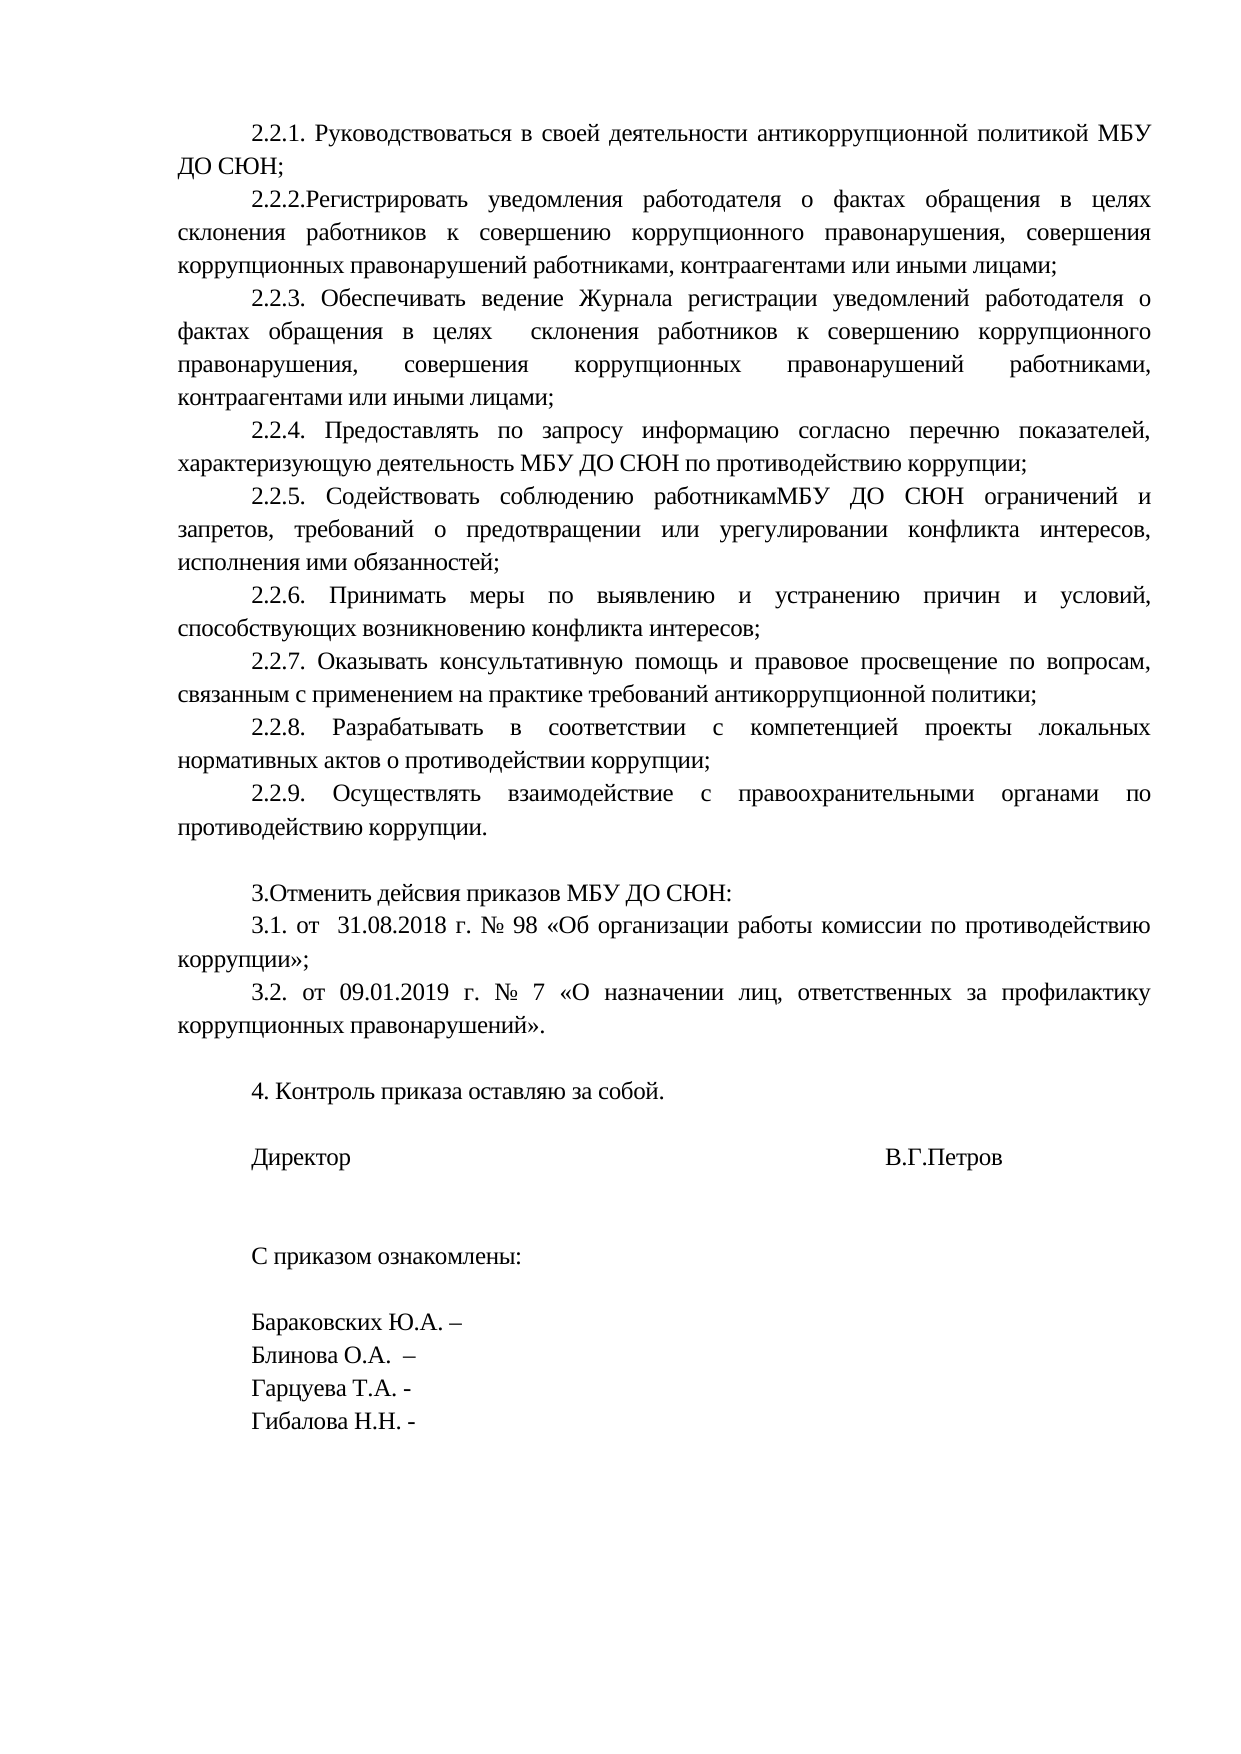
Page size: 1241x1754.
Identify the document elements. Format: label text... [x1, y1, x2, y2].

text 2.2.4. Предоставлять по запросу информацию согласно перечню показателей, характеризующую деятельность МБУ ДО СЮН по противодействию коррупции; [177, 415, 1152, 477]
text С приказом ознакомлены: [177, 1241, 1152, 1269]
text Гарцуева Т.А. - [177, 1373, 1152, 1402]
text 2.2.1. Руководствоваться в своей деятельности антикоррупционной политикой МБУ ДО СЮН; [177, 118, 1152, 180]
text 2.2.2.Регистрировать уведомления работодателя о фактах обращения в целях склонения работников к совершению коррупционного правонарушения, совершения коррупционных правонарушений работниками, контраагентами или иными лицами; [177, 184, 1152, 279]
text 3.Отменить дейсвия приказов МБУ ДО СЮН: [177, 878, 1152, 906]
text 2.2.6. Принимать меры по выявлению и устранению причин и условий, способствующих возникновению конфликта интересов; [177, 580, 1152, 642]
text Гибалова Н.Н. - [177, 1406, 1152, 1435]
text 2.2.8. Разрабатывать в соответствии с компетенцией проекты локальных нормативных актов о противодействии коррупции; [177, 712, 1152, 774]
text 3.1. от 31.08.2018 г. № 98 «Об организации работы комиссии по противодействию коррупции»; [177, 911, 1152, 972]
text 2.2.9. Осуществлять взаимодействие с правоохранительными органами по противодействию коррупции. [177, 778, 1152, 840]
text Бараковских Ю.А. – [177, 1307, 1152, 1336]
text 3.2. от 09.01.2019 г. № 7 «О назначении лиц, ответственных за профилактику коррупционных правонарушений». [177, 977, 1152, 1038]
text 2.2.3. Обеспечивать ведение Журнала регистрации уведомлений работодателя о фактах обращения в целях склонения работников к совершению коррупционного правонарушения, совершения коррупционных правонарушений работниками, контраагентами или иными лицами; [177, 283, 1152, 411]
text Директор В.Г.Петров [177, 1142, 1152, 1171]
text 4. Контроль приказа оставляю за собой. [177, 1076, 1152, 1104]
text Блинова О.А. – [177, 1340, 1152, 1369]
text 2.2.5. Содействовать соблюдению работникамМБУ ДО СЮН ограничений и запретов, требований о предотвращении или урегулировании конфликта интересов, исполнения ими обязанностей; [177, 481, 1152, 576]
text 2.2.7. Оказывать консультативную помощь и правовое просвещение по вопросам, связанным с применением на практике требований антикоррупционной политики; [177, 646, 1152, 708]
